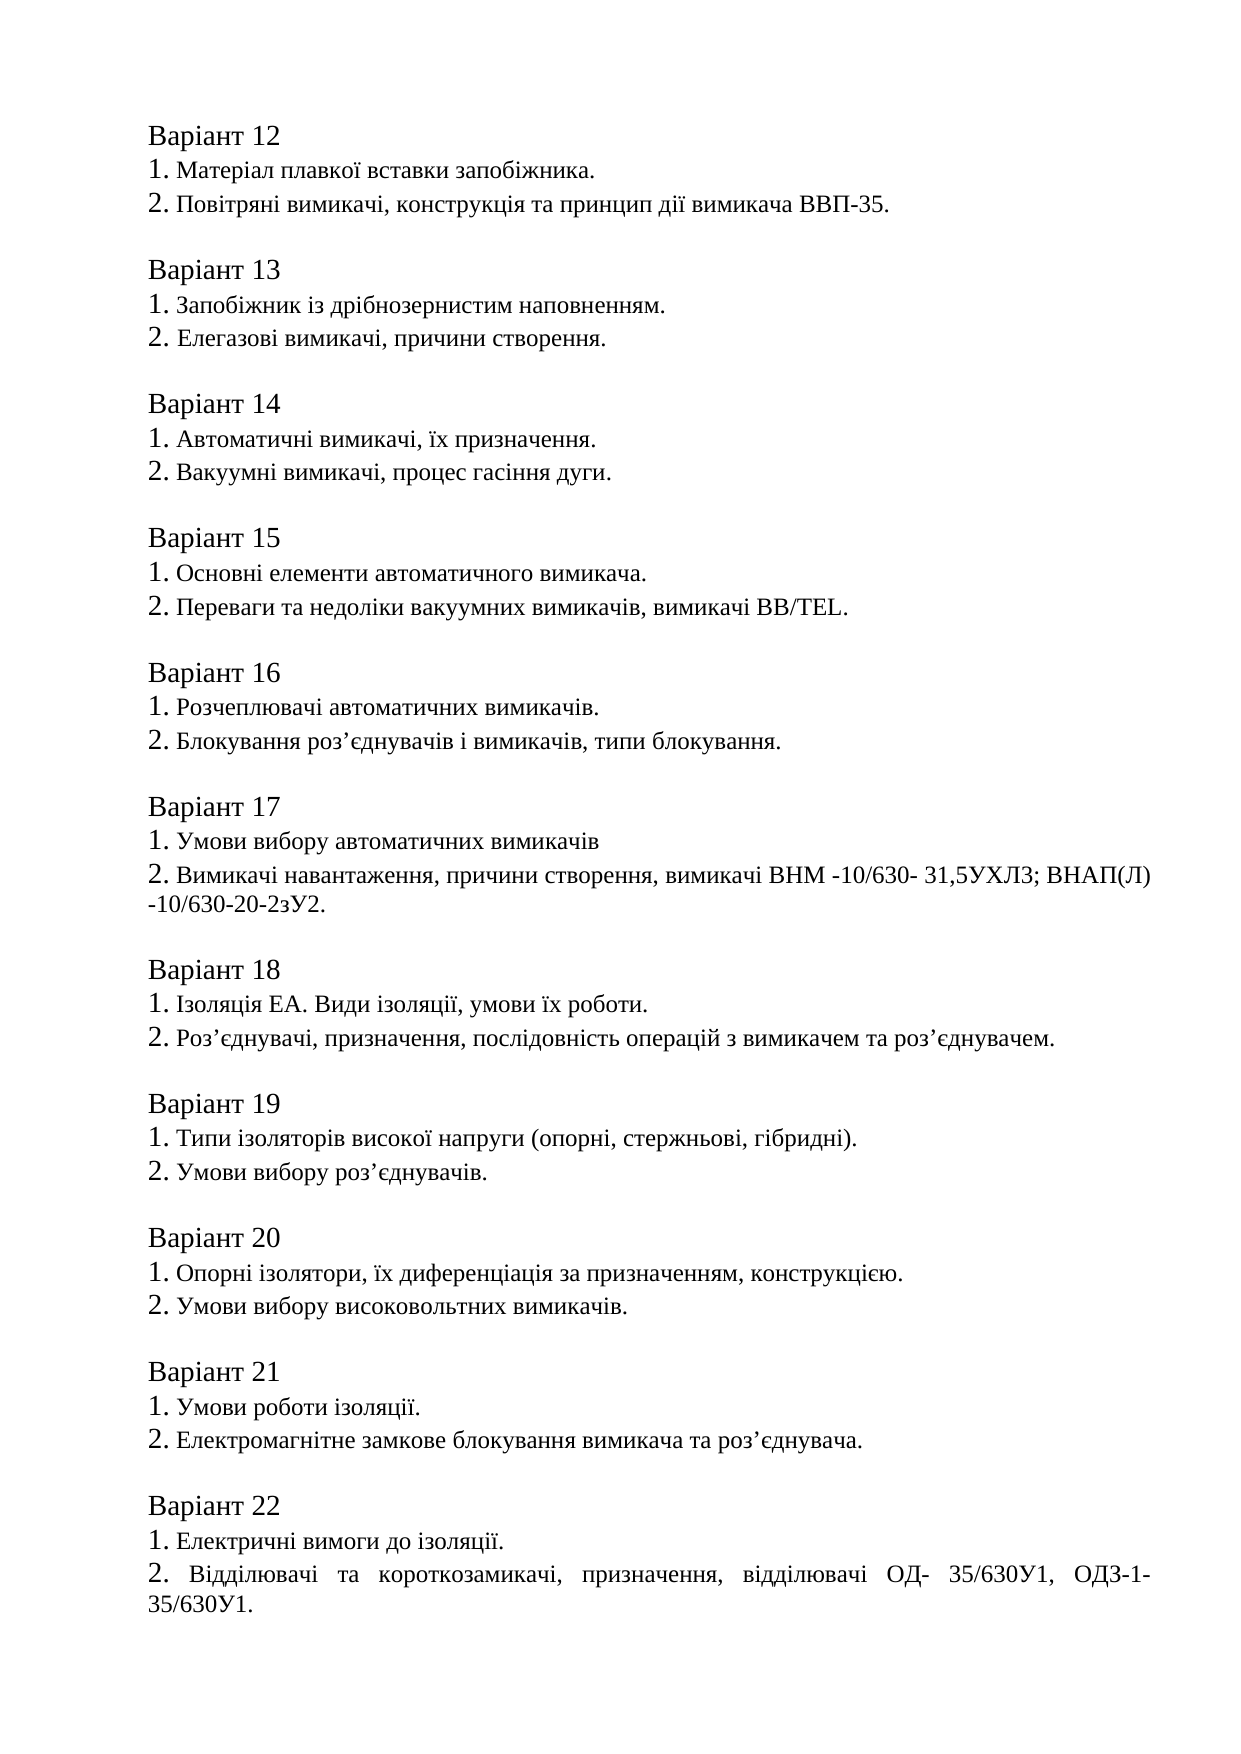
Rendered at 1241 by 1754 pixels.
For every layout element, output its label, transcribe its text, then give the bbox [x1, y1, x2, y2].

text 2. Роз’єднувачі, призначення, послідовність операцій з вимикачем та роз’єднувачем. [148, 1019, 1152, 1052]
text 1. Матеріал плавкої вставки запобіжника. [148, 152, 1152, 185]
text Варіант 16 [148, 655, 1152, 688]
text Варіант 13 [148, 252, 1152, 286]
text 1. Запобіжник із дрібнозернистим наповненням. [148, 286, 1152, 319]
text 2. Відділювачі та короткозамикачі, призначення, відділювачі ОД- 35/630У1, ОДЗ-1-35/630У1. [148, 1556, 1152, 1618]
text Варіант 19 [148, 1086, 1152, 1119]
text 2. Умови вибору роз’єднувачів. [148, 1153, 1152, 1187]
text 2. Повітряні вимикачі, конструкція та принцип дії вимикача ВВП-35. [148, 185, 1152, 219]
text Варіант 21 [148, 1354, 1152, 1388]
text 1. Умови роботи ізоляції. [148, 1388, 1152, 1421]
text 2. Блокування роз’єднувачів і вимикачів, типи блокування. [148, 722, 1152, 755]
text 1. Умови вибору автоматичних вимикачів [148, 822, 1152, 856]
text 1. Ізоляція ЕА. Види ізоляції, умови їх роботи. [148, 985, 1152, 1019]
text Варіант 14 [148, 386, 1152, 420]
text 1. Електричні вимоги до ізоляції. [148, 1522, 1152, 1556]
text Варіант 20 [148, 1220, 1152, 1254]
text 2. Вакуумні вимикачі, процес гасіння дуги. [148, 453, 1152, 487]
text 2. Елегазові вимикачі, причини створення. [148, 319, 1152, 353]
text Варіант 15 [148, 521, 1152, 554]
text 1. Типи ізоляторів високої напруги (опорні, стержньові, гібридні). [148, 1119, 1152, 1153]
text 2. Вимикачі навантаження, причини створення, вимикачі ВНМ -10/630- 31,5УХЛ3; ВНАП(Л) -10/630-20-2зУ2. [148, 856, 1152, 918]
text Варіант 22 [148, 1488, 1152, 1522]
text 1. Опорні ізолятори, їх диференціація за призначенням, конструкцією. [148, 1254, 1152, 1287]
text Варіант 12 [148, 118, 1152, 152]
text 2. Переваги та недоліки вакуумних вимикачів, вимикачі BB/TEL. [148, 588, 1152, 621]
text 2. Умови вибору високовольтних вимикачів. [148, 1287, 1152, 1321]
text Варіант 17 [148, 789, 1152, 822]
text 1. Основні елементи автоматичного вимикача. [148, 554, 1152, 588]
text 1. Розчеплювачі автоматичних вимикачів. [148, 688, 1152, 722]
text Варіант 18 [148, 952, 1152, 985]
text 2. Електромагнітне замкове блокування вимикача та роз’єднувача. [148, 1421, 1152, 1455]
text 1. Автоматичні вимикачі, їх призначення. [148, 420, 1152, 453]
